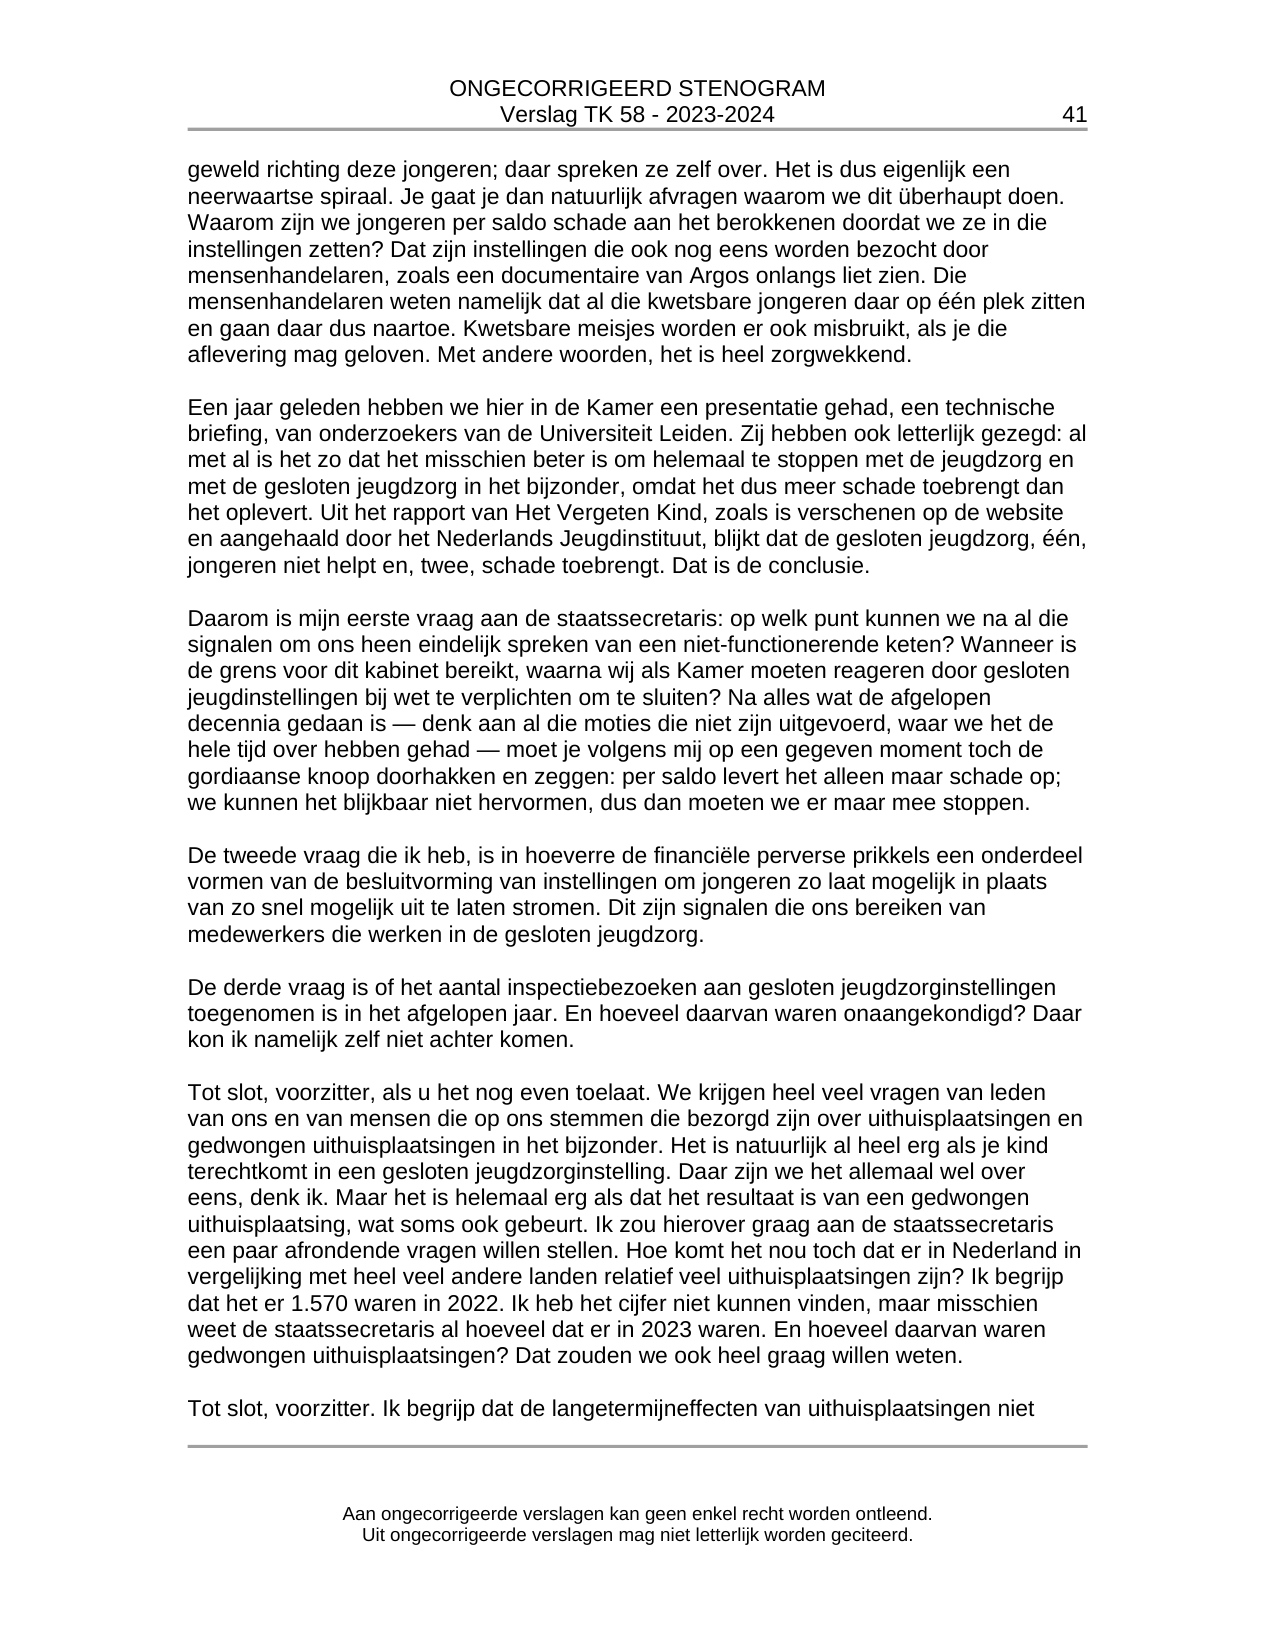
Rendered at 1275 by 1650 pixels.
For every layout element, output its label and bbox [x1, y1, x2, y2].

text [187, 156, 1087, 1421]
